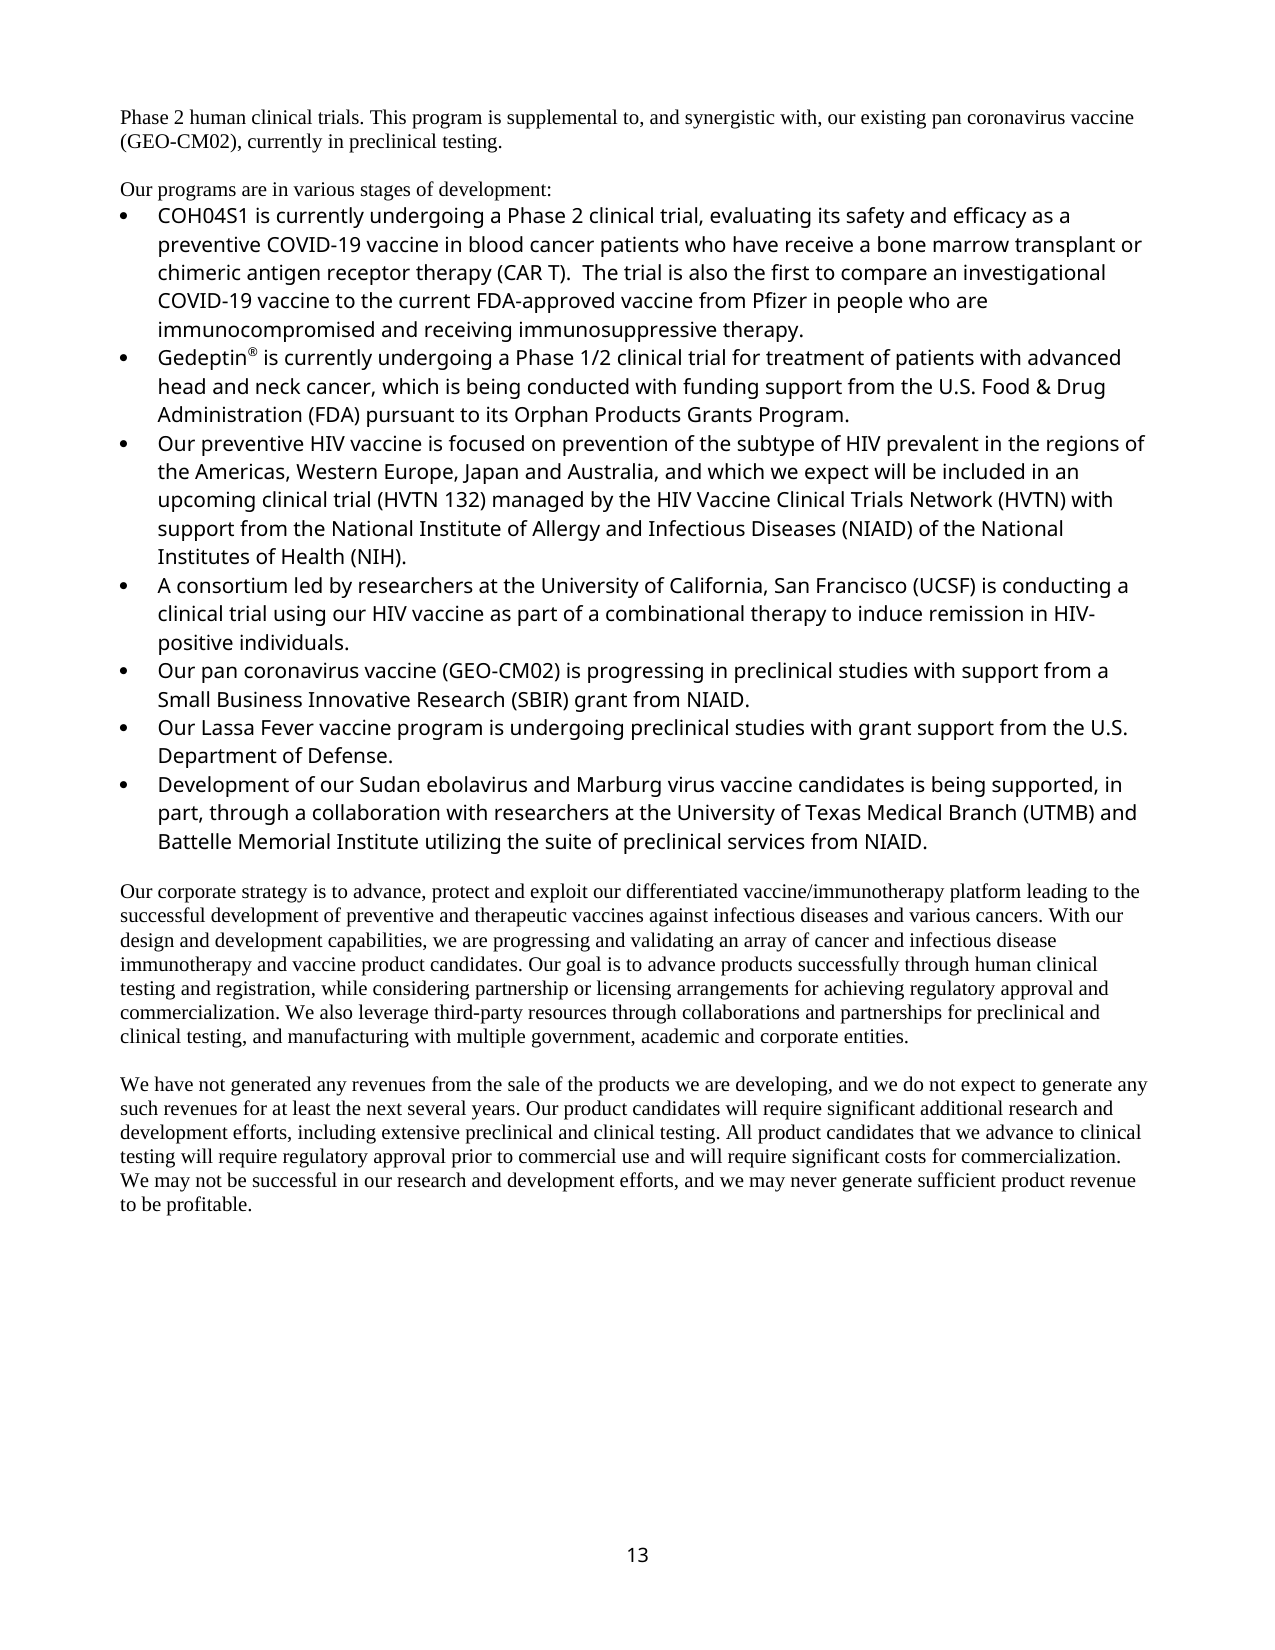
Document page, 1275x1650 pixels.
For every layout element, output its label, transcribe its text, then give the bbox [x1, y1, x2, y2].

text Our corporate strategy is to advance, protect and exploit our differentiated vaccine/immunotherapy platform leading to the successful development of preventive and therapeutic vaccines against infectious diseases and various cancers. With our design and development capabilities, we are progressing and validating an array of cancer and infectious disease immunotherapy and vaccine product candidates. Our goal is to advance products successfully through human clinical testing and registration, while considering partnership or licensing arrangements for achieving regulatory approval and commercialization. We also leverage third-party resources through collaborations and partnerships for preclinical and clinical testing, and manufacturing with multiple government, academic and corporate entities. [120, 879, 1155, 1048]
list A consortium led by researchers at the University of California, San Francisco (UCSF) is conducting a clinical trial using our HIV vaccine as part of a combinational therapy to induce remission in HIV-positive individuals. [120, 571, 1155, 656]
list Our preventive HIV vaccine is focused on prevention of the subtype of HIV prevalent in the regions of the Americas, Western Europe, Japan and Australia, and which we expect will be included in an upcoming clinical trial (HVTN 132) managed by the HIV Vaccine Clinical Trials Network (HVTN) with support from the National Institute of Allergy and Infectious Diseases (NIAID) of the National Institutes of Health (NIH). [120, 429, 1155, 571]
list COH04S1 is currently undergoing a Phase 2 clinical trial, evaluating its safety and efficacy as a preventive COVID-19 vaccine in blood cancer patients who have receive a bone marrow transplant or chimeric antigen receptor therapy (CAR T). The trial is also the first to compare an investigational COVID-19 vaccine to the current FDA-approved vaccine from Pfizer in people who are immunocompromised and receiving immunosuppressive therapy. [120, 201, 1155, 343]
list Our pan coronavirus vaccine (GEO-CM02) is progressing in preclinical studies with support from a Small Business Innovative Research (SBIR) grant from NIAID. [120, 656, 1155, 713]
list Development of our Sudan ebolavirus and Marburg virus vaccine candidates is being supported, in part, through a collaboration with researchers at the University of Texas Medical Branch (UTMB) and Battelle Memorial Institute utilizing the suite of preclinical services from NIAID. [120, 770, 1155, 855]
list Our Lassa Fever vaccine program is undergoing preclinical studies with grant support from the U.S. Department of Defense. [120, 713, 1155, 770]
text We have not generated any revenues from the sale of the products we are developing, and we do not expect to generate any such revenues for at least the next several years. Our product candidates will require significant additional research and development efforts, including extensive preclinical and clinical testing. All product candidates that we advance to clinical testing will require regulatory approval prior to commercial use and will require significant costs for commercialization. We may not be successful in our research and development efforts, and we may never generate sufficient product revenue to be profitable. [120, 1072, 1155, 1216]
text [120, 105, 1155, 153]
list Gedeptin® is currently undergoing a Phase 1/2 clinical trial for treatment of patients with advanced head and neck cancer, which is being conducted with funding support from the U.S. Food & Drug Administration (FDA) pursuant to its Orphan Products Grants Program. [120, 343, 1155, 429]
text Our programs are in various stages of development: [120, 177, 1155, 201]
